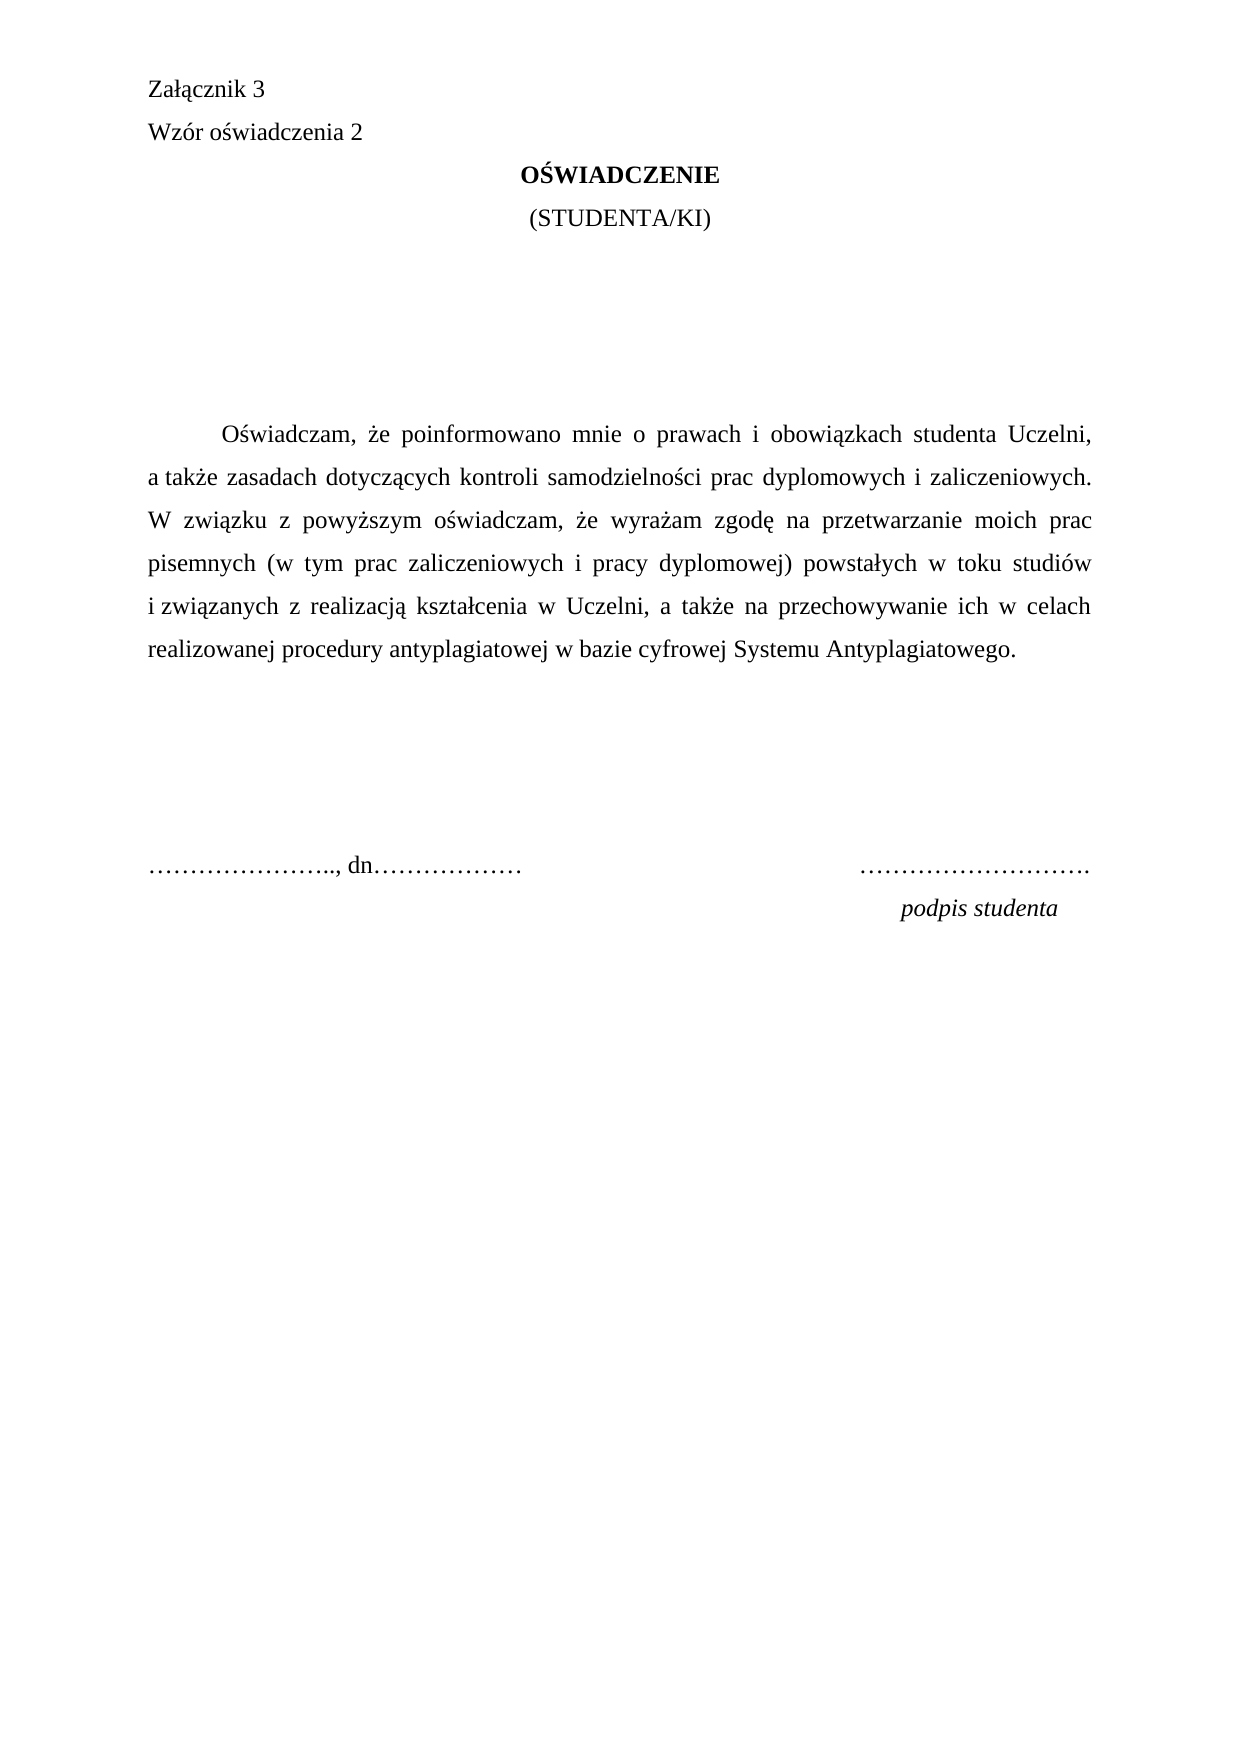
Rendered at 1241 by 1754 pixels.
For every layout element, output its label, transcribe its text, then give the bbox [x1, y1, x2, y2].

text (STUDENTA/KI) [148, 203, 1093, 232]
text Oświadczam, że poinformowano mnie o prawach i obowiązkach studenta Uczelni, a także zasadach dotyczących kontroli samodzielności prac dyplomowych i zaliczeniowych. W związku z powyższym oświadczam, że wyrażam zgodę na przetwarzanie moich prac pisemnych (w tym prac zaliczeniowych i pracy dyplomowej) powstałych w toku studiów i związanych z realizacją kształcenia w Uczelni, a także na przechowywanie ich w celach realizowanej procedury antyplagiatowej w bazie cyfrowej Systemu Antyplagiatowego. [148, 419, 1093, 663]
text ………………….., dn……………… ………………………. [148, 850, 1093, 879]
text podpis studenta [148, 893, 1093, 922]
text OŚWIADCZENIE [148, 160, 1093, 189]
